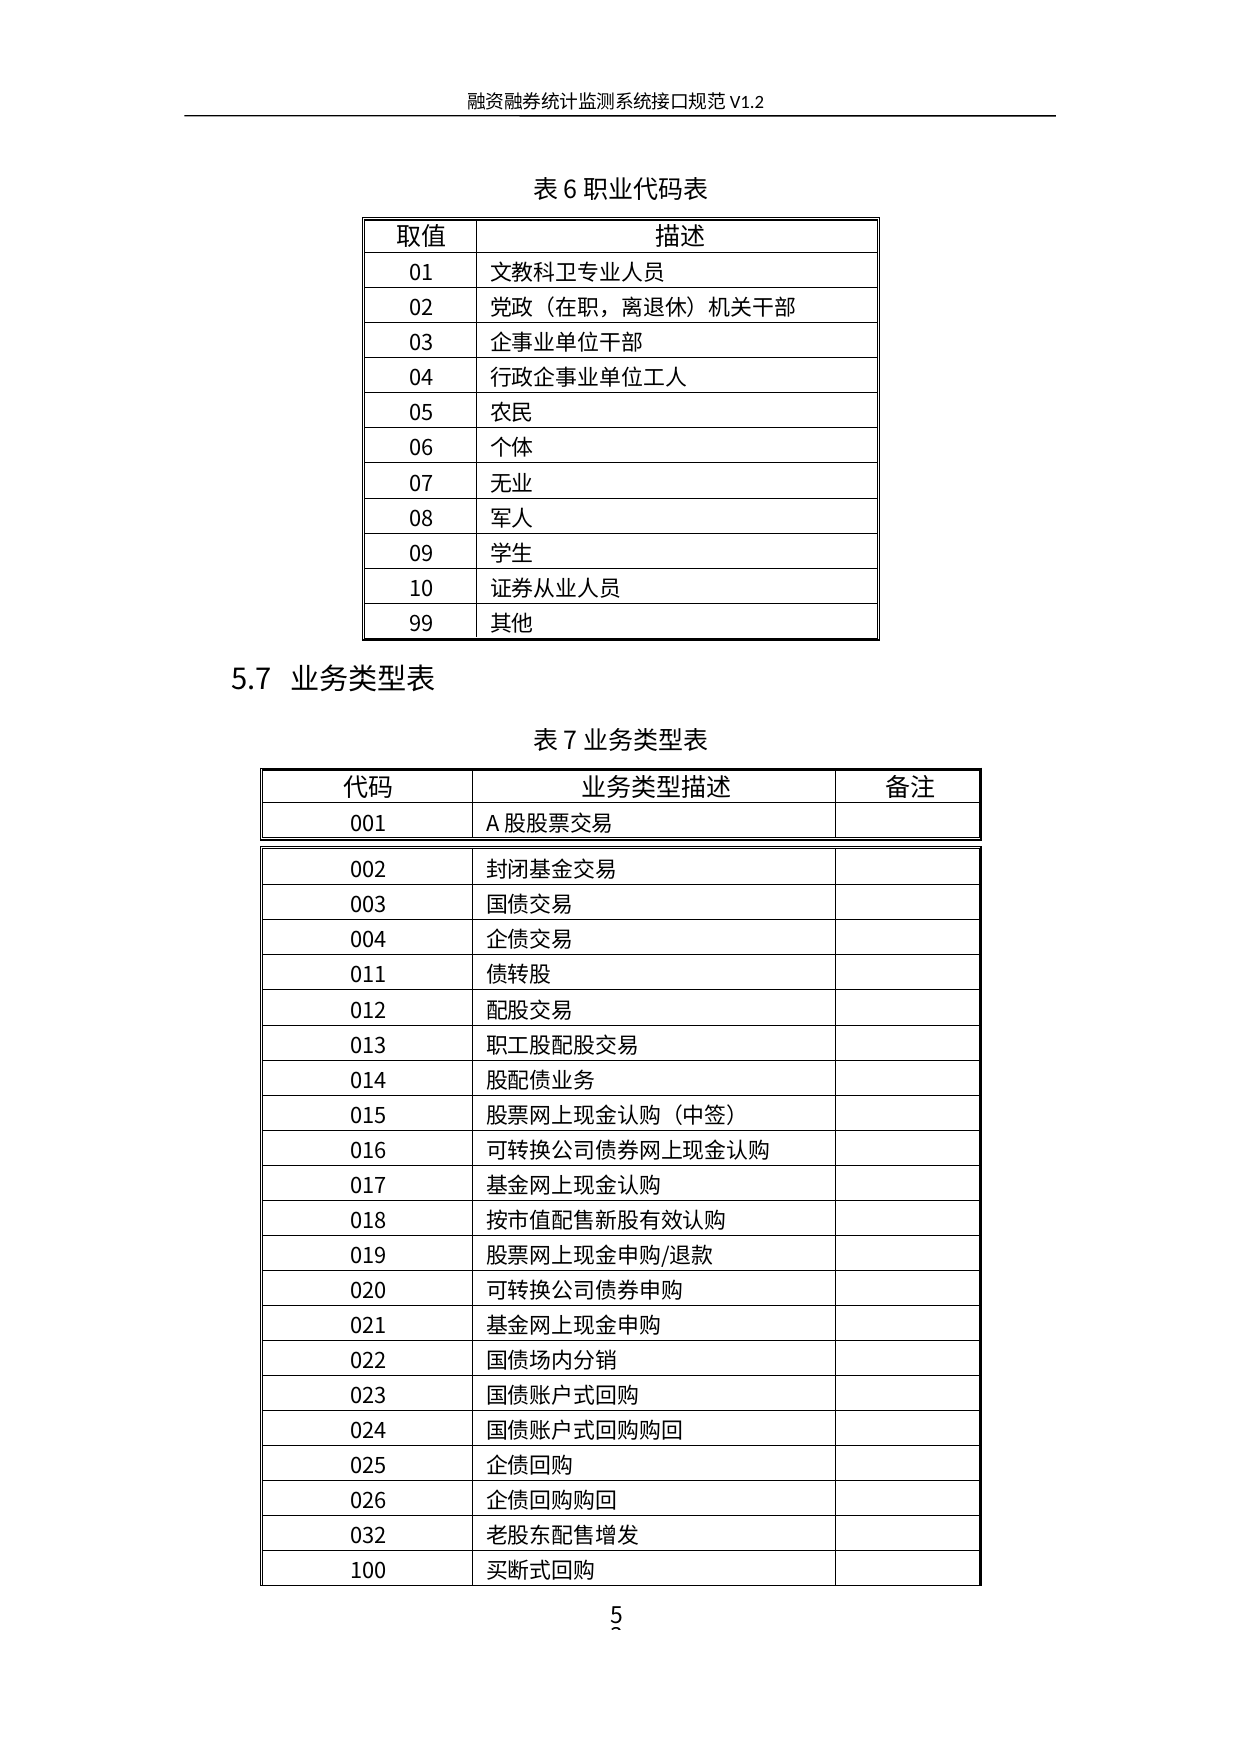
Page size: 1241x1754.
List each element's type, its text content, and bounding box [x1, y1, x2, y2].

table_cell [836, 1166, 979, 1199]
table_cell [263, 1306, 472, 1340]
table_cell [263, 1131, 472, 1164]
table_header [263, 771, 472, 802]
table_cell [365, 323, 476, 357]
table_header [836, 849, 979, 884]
text 表 7 业务类型表 [186, 720, 1055, 757]
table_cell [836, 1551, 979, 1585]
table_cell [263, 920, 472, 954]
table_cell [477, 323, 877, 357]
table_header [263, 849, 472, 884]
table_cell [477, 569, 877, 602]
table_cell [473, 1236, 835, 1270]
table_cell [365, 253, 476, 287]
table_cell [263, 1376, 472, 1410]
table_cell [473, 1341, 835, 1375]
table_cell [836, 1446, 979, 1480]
list 业务类型表 [232, 656, 1105, 698]
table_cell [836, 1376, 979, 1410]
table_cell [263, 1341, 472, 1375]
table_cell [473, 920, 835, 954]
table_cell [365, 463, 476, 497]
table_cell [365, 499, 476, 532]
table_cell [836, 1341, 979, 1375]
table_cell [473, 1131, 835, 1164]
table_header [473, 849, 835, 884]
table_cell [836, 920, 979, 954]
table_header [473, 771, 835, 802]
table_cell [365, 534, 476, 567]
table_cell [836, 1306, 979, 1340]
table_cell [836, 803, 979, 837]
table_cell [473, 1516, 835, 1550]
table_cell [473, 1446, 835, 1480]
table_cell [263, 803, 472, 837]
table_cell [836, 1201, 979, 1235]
text 表 6 职业代码表 [186, 170, 1055, 206]
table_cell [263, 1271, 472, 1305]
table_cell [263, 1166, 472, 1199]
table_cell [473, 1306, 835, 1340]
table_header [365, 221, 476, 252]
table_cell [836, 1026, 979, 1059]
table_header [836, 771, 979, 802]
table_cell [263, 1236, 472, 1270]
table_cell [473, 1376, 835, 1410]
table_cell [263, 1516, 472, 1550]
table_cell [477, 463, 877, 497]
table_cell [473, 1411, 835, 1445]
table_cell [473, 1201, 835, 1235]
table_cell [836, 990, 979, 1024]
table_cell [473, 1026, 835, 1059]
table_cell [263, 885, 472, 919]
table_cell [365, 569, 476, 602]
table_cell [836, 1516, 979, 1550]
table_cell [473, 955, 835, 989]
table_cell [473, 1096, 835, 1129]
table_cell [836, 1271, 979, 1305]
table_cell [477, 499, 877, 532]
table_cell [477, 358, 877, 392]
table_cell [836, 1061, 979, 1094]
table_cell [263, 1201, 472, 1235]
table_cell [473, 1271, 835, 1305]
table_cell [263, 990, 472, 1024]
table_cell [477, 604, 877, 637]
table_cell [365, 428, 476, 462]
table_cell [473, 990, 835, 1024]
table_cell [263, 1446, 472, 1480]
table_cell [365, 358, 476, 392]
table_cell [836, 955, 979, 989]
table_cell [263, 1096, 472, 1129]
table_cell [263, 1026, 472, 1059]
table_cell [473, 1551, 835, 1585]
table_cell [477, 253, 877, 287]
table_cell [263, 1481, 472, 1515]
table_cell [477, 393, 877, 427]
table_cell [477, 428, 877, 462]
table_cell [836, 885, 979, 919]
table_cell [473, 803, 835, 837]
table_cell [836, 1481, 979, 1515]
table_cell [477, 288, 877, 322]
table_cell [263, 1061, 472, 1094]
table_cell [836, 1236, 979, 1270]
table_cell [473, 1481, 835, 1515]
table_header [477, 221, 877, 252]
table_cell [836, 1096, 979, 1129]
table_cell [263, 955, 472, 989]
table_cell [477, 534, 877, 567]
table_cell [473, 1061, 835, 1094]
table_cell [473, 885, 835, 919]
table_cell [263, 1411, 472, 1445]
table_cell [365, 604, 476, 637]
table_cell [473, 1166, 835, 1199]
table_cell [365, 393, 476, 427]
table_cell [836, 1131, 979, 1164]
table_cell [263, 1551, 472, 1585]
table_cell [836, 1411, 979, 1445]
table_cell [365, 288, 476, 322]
